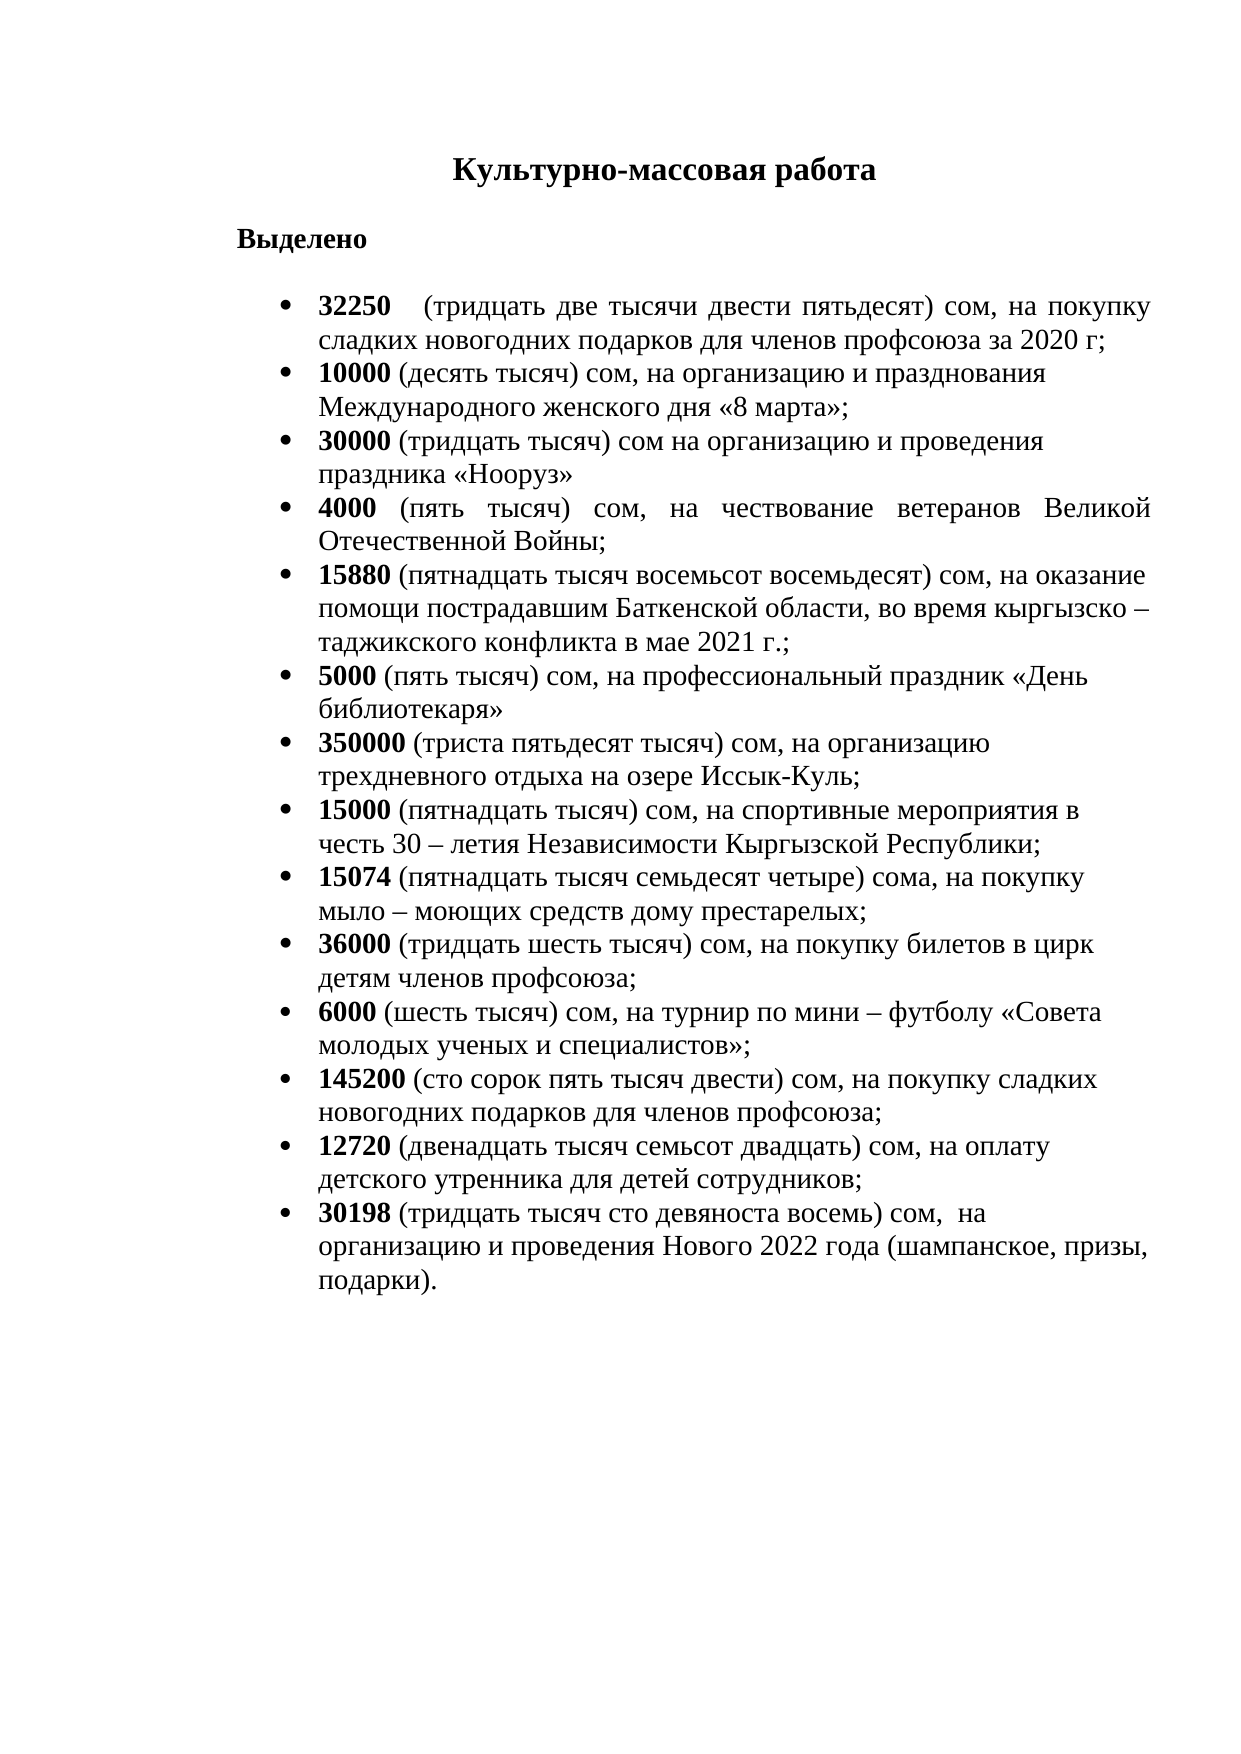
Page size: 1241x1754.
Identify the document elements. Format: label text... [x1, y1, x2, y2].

list 30198 (тридцать тысяч сто девяноста восемь) сом, на организацию и проведения Нового 2022 года (шампанское, призы, подарки). [281, 1195, 1152, 1296]
list 32250 (тридцать две тысячи двести пятьдесят) сом, на покупку сладких новогодних подарков для членов профсоюза за 2020 г; [281, 288, 1152, 355]
list 12720 (двенадцать тысяч семьсот двадцать) сом, на оплату детского утренника для детей сотрудников; [281, 1128, 1152, 1195]
list 30000 (тридцать тысяч) сом на организацию и проведения праздника «Нооруз» [281, 423, 1152, 490]
list 15074 (пятнадцать тысяч семьдесят четыре) сома, на покупку мыло – моющих средств дому престарелых; [281, 859, 1152, 926]
list 15000 (пятнадцать тысяч) сом, на спортивные мероприятия в честь 30 – летия Независимости Кыргызской Республики; [281, 792, 1152, 859]
list 10000 (десять тысяч) сом, на организацию и празднования Международного женского дня «8 марта»; [281, 355, 1152, 423]
list Выделено [177, 221, 1152, 255]
text Культурно-массовая работа [177, 149, 1152, 188]
list 36000 (тридцать шесть тысяч) сом, на покупку билетов в цирк детям членов профсоюза; [281, 926, 1152, 994]
list 350000 (триста пятьдесят тысяч) сом, на организацию трехдневного отдыха на озере Иссык-Куль; [281, 725, 1152, 792]
list 145200 (сто сорок пять тысяч двести) сом, на покупку сладких новогодних подарков для членов профсоюза; [281, 1061, 1152, 1128]
list 4000 (пять тысяч) сом, на чествование ветеранов Великой Отечественной Войны; [281, 490, 1152, 557]
list 6000 (шесть тысяч) сом, на турнир по мини – футболу «Совета молодых ученых и специалистов»; [281, 994, 1152, 1061]
list 5000 (пять тысяч) сом, на профессиональный праздник «День библиотекаря» [281, 658, 1152, 725]
list 15880 (пятнадцать тысяч восемьсот восемьдесят) сом, на оказание помощи пострадавшим Баткенской области, во время кыргызско – таджикского конфликта в мае 2021 г.; [281, 557, 1152, 658]
